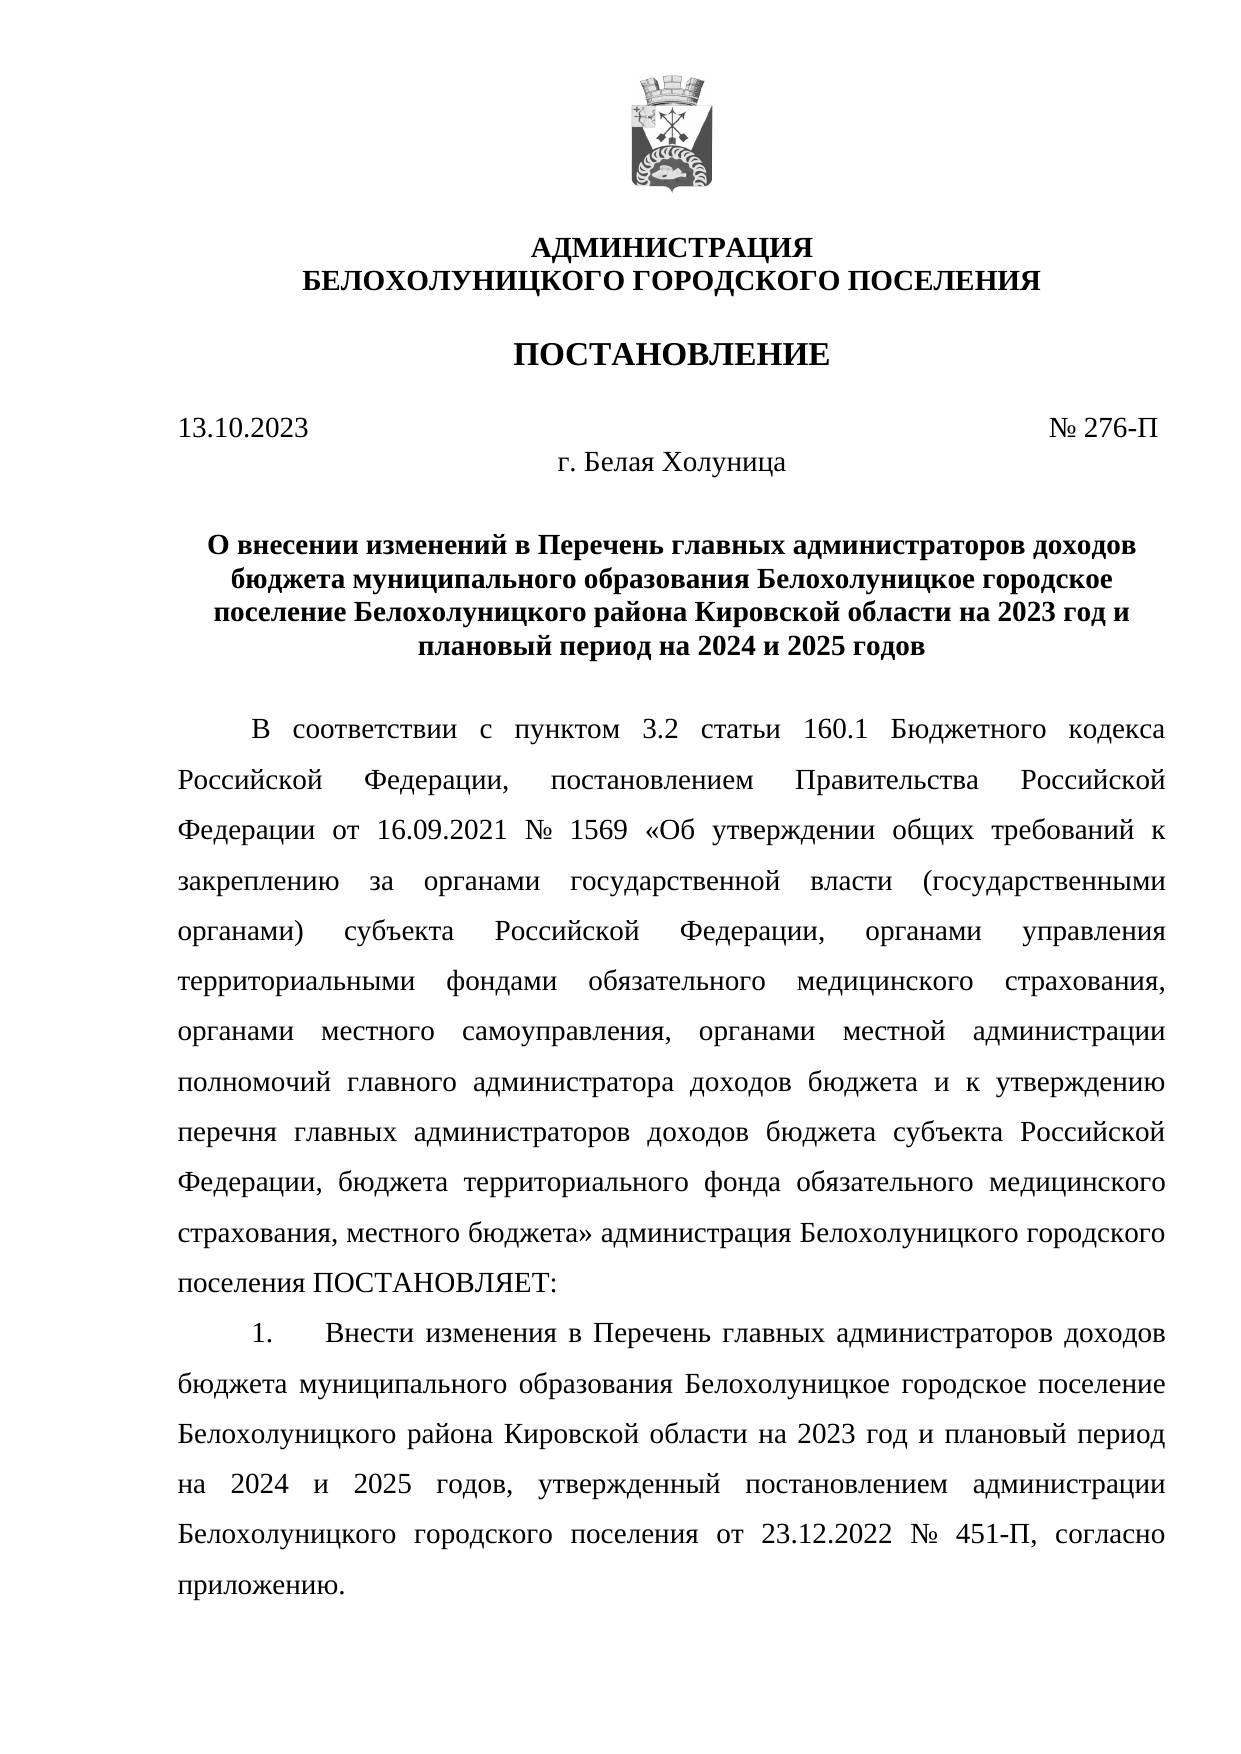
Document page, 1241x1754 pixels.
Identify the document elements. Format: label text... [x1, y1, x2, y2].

text г. Белая Холуница [177, 444, 1166, 477]
text 1. Внести изменения в Перечень главных администраторов доходов бюджета муниципального образования Белохолуницкое городское поселение Белохолуницкого района Кировской области на 2023 год и плановый период на 2024 и 2025 годов, утвержденный постановлением администрации Белохолуницкого городского поселения от 23.12.2022 № 451-П, согласно приложению. [177, 1315, 1166, 1601]
text ПОСТАНОВЛЕНИЕ [177, 334, 1166, 373]
text АДМИНИСТРАЦИЯ [177, 230, 1166, 263]
text 13.10.2023 № 276-П [177, 410, 1166, 444]
text БЕЛОХОЛУНИЦКОГО ГОРОДСКОГО ПОСЕЛЕНИЯ [177, 263, 1166, 297]
text О внесении изменений в Перечень главных администраторов доходов бюджета муниципального образования Белохолуницкое городское поселение Белохолуницкого района Кировской области на 2023 год и плановый период на 2024 и 2025 годов [177, 527, 1166, 662]
text В соответствии с пунктом 3.2 статьи 160.1 Бюджетного кодекса Российской Федерации, постановлением Правительства Российской Федерации от 16.09.2021 № 1569 «Об утверждении общих требований к закреплению за органами государственной власти (государственными органами) субъекта Российской Федерации, органами управления территориальными фондами обязательного медицинского страхования, органами местного самоуправления, органами местной администрации полномочий главного администратора доходов бюджета и к утверждению перечня главных администраторов доходов бюджета субъекта Российской Федерации, бюджета территориального фонда обязательного медицинского страхования, местного бюджета» администрация Белохолуницкого городского поселения ПОСТАНОВЛЯЕТ: [177, 712, 1166, 1299]
